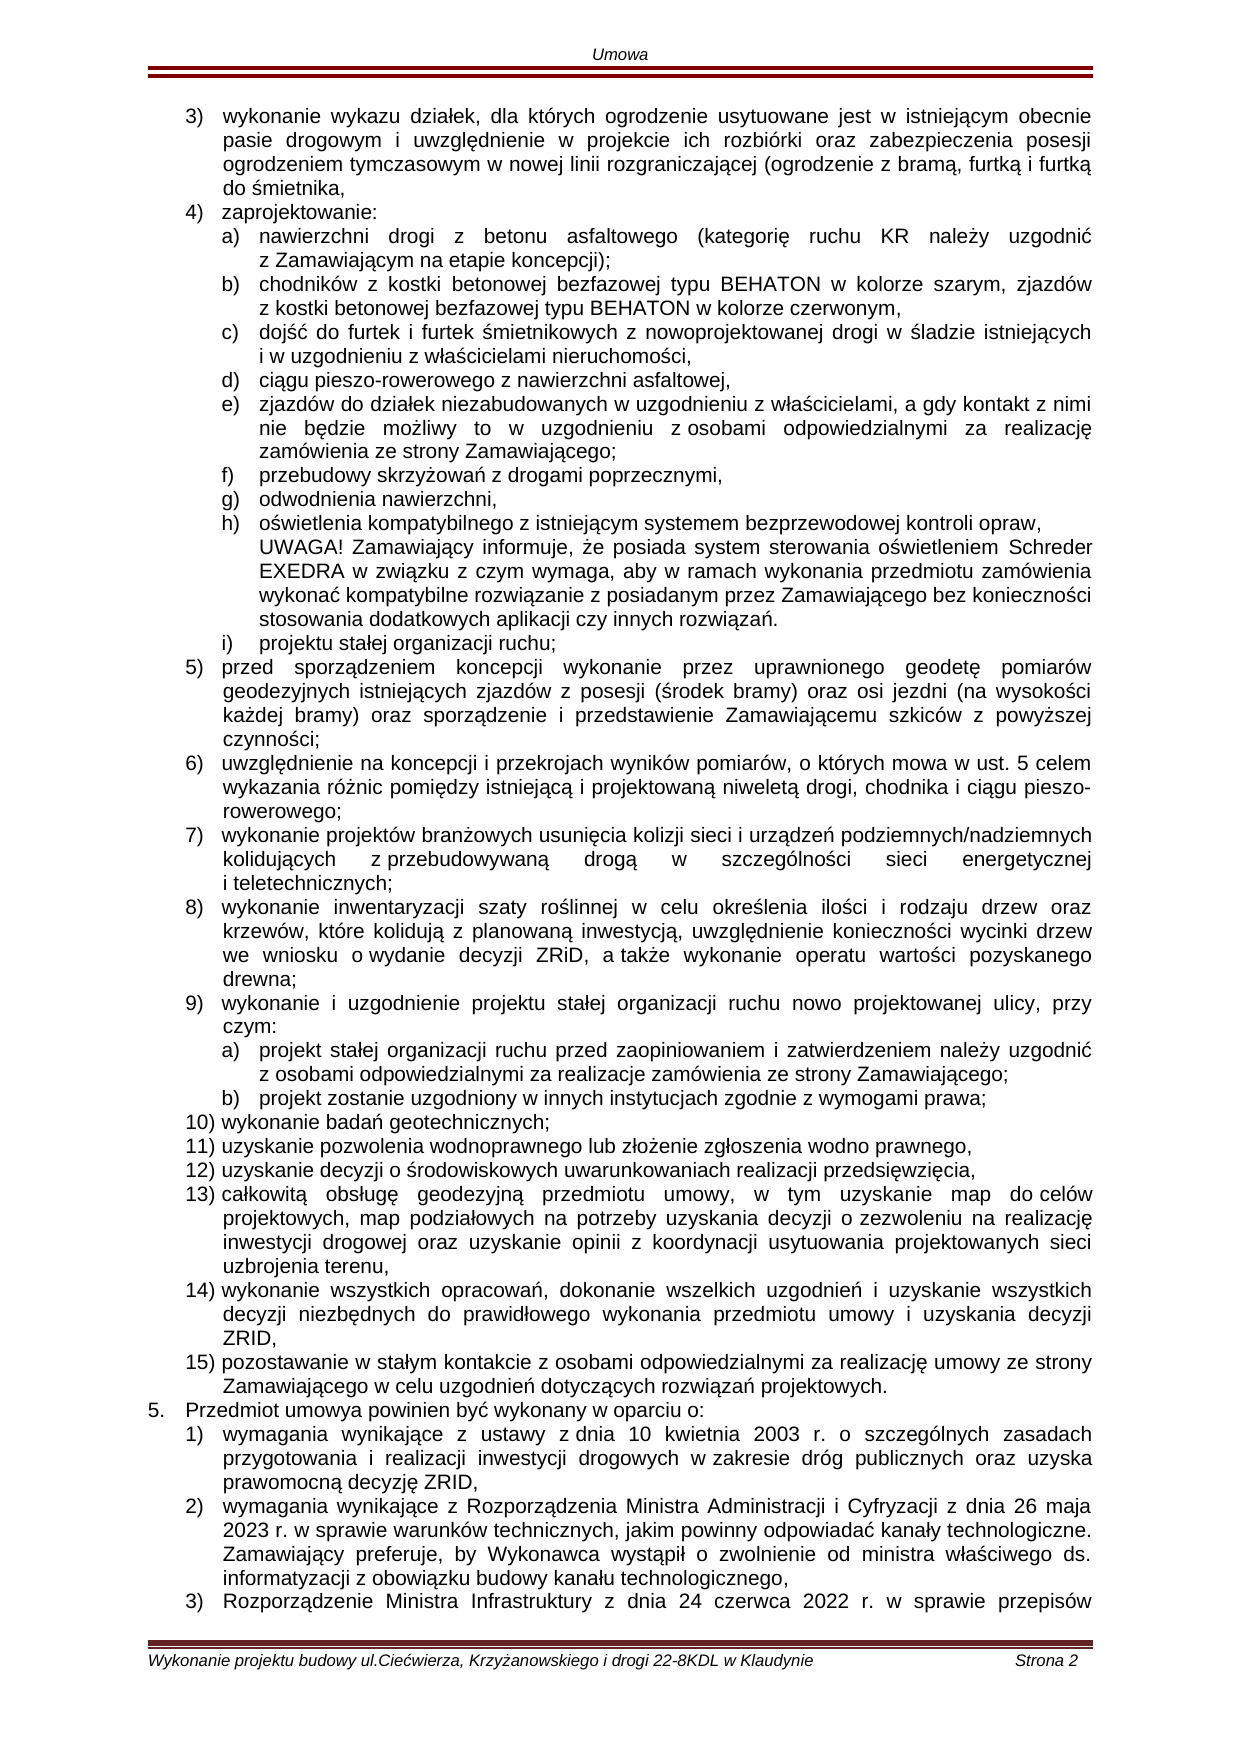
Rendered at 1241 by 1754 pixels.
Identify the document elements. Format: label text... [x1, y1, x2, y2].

list wykonanie badań geotechnicznych; [185, 1110, 1093, 1134]
list zjazdów do działek niezabudowanych w uzgodnieniu z właścicielami, a gdy kontakt z nimi nie będzie możliwy to w uzgodnieniu z osobami odpowiedzialnymi za realizację zamówienia ze strony Zamawiającego; [221, 391, 1093, 463]
list wykonanie wszystkich opracowań, dokonanie wszelkich uzgodnień i uzyskanie wszystkich decyzji niezbędnych do prawidłowego wykonania przedmiotu umowy i uzyskania decyzji ZRID, [185, 1278, 1093, 1350]
list wykonanie i uzgodnienie projektu stałej organizacji ruchu nowo projektowanej ulicy, przy czym: [185, 990, 1093, 1038]
list nawierzchni drogi z betonu asfaltowego (kategorię ruchu KR należy uzgodnić z Zamawiającym na etapie koncepcji); [221, 224, 1093, 272]
list uzyskanie pozwolenia wodnoprawnego lub złożenie zgłoszenia wodno prawnego, [185, 1134, 1093, 1158]
list przed sporządzeniem koncepcji wykonanie przez uprawnionego geodetę pomiarów geodezyjnych istniejących zjazdów z posesji (środek bramy) oraz osi jezdni (na wysokości każdej bramy) oraz sporządzenie i przedstawienie Zamawiającemu szkiców z powyższej czynności; [185, 655, 1093, 751]
list wykonanie projektów branżowych usunięcia kolizji sieci i urządzeń podziemnych/nadziemnych kolidujących z przebudowywaną drogą w szczególności sieci energetycznej i teletechnicznych; [185, 823, 1093, 894]
list projektu stałej organizacji ruchu; [221, 631, 1093, 655]
list całkowitą obsługę geodezyjną przedmiotu umowy, w tym uzyskanie map do celów projektowych, map podziałowych na potrzeby uzyskania decyzji o zezwoleniu na realizację inwestycji drogowej oraz uzyskanie opinii z koordynacji usytuowania projektowanych sieci uzbrojenia terenu, [185, 1182, 1093, 1278]
list wykonanie wykazu działek, dla których ogrodzenie usytuowane jest w istniejącym obecnie pasie drogowym i uwzględnienie w projekcie ich rozbiórki oraz zabezpieczenia posesji ogrodzeniem tymczasowym w nowej linii rozgraniczającej (ogrodzenie z bramą, furtką i furtką do śmietnika, [185, 104, 1093, 200]
list zaprojektowanie: [185, 200, 1093, 224]
list dojść do furtek i furtek śmietnikowych z nowoprojektowanej drogi w śladzie istniejących i w uzgodnieniu z właścicielami nieruchomości, [221, 319, 1093, 367]
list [185, 1589, 1093, 1613]
list ciągu pieszo-rowerowego z nawierzchni asfaltowej, [221, 367, 1093, 391]
list wymagania wynikające z ustawy z dnia 10 kwietnia 2003 r. o szczególnych zasadach przygotowania i realizacji inwestycji drogowych w zakresie dróg publicznych oraz uzyska prawomocną decyzję ZRID, [185, 1422, 1093, 1493]
list projekt stałej organizacji ruchu przed zaopiniowaniem i zatwierdzeniem należy uzgodnić z osobami odpowiedzialnymi za realizacje zamówienia ze strony Zamawiającego; [221, 1038, 1093, 1086]
list wykonanie inwentaryzacji szaty roślinnej w celu określenia ilości i rodzaju drzew oraz krzewów, które kolidują z planowaną inwestycją, uwzględnienie konieczności wycinki drzew we wniosku o wydanie decyzji ZRiD, a także wykonanie operatu wartości pozyskanego drewna; [185, 894, 1093, 990]
list wymagania wynikające z Rozporządzenia Ministra Administracji i Cyfryzacji z dnia 26 maja 2023 r. w sprawie warunków technicznych, jakim powinny odpowiadać kanały technologiczne. Zamawiający preferuje, by Wykonawca wystąpił o zwolnienie od ministra właściwego ds. informatyzacji z obowiązku budowy kanału technologicznego, [185, 1493, 1093, 1589]
list projekt zostanie uzgodniony w innych instytucjach zgodnie z wymogami prawa; [221, 1086, 1093, 1110]
list Przedmiot umowya powinien być wykonany w oparciu o: [148, 1398, 1093, 1422]
list przebudowy skrzyżowań z drogami poprzecznymi, [221, 463, 1093, 487]
list chodników z kostki betonowej bezfazowej typu BEHATON w kolorze szarym, zjazdów z kostki betonowej bezfazowej typu BEHATON w kolorze czerwonym, [221, 272, 1093, 319]
list pozostawanie w stałym kontakcie z osobami odpowiedzialnymi za realizację umowy ze strony Zamawiającego w celu uzgodnień dotyczących rozwiązań projektowych. [185, 1350, 1093, 1398]
list odwodnienia nawierzchni, [221, 487, 1093, 511]
list oświetlenia kompatybilnego z istniejącym systemem bezprzewodowej kontroli opraw, [221, 511, 1093, 535]
list uwzględnienie na koncepcji i przekrojach wyników pomiarów, o których mowa w ust. 5 celem wykazania różnic pomiędzy istniejącą i projektowaną niweletą drogi, chodnika i ciągu pieszo-rowerowego; [185, 751, 1093, 823]
list UWAGA! Zamawiający informuje, że posiada system sterowania oświetleniem Schreder EXEDRA w związku z czym wymaga, aby w ramach wykonania przedmiotu zamówienia wykonać kompatybilne rozwiązanie z posiadanym przez Zamawiającego bez konieczności stosowania dodatkowych aplikacji czy innych rozwiązań. [259, 535, 1093, 631]
list uzyskanie decyzji o środowiskowych uwarunkowaniach realizacji przedsięwzięcia, [185, 1158, 1093, 1182]
